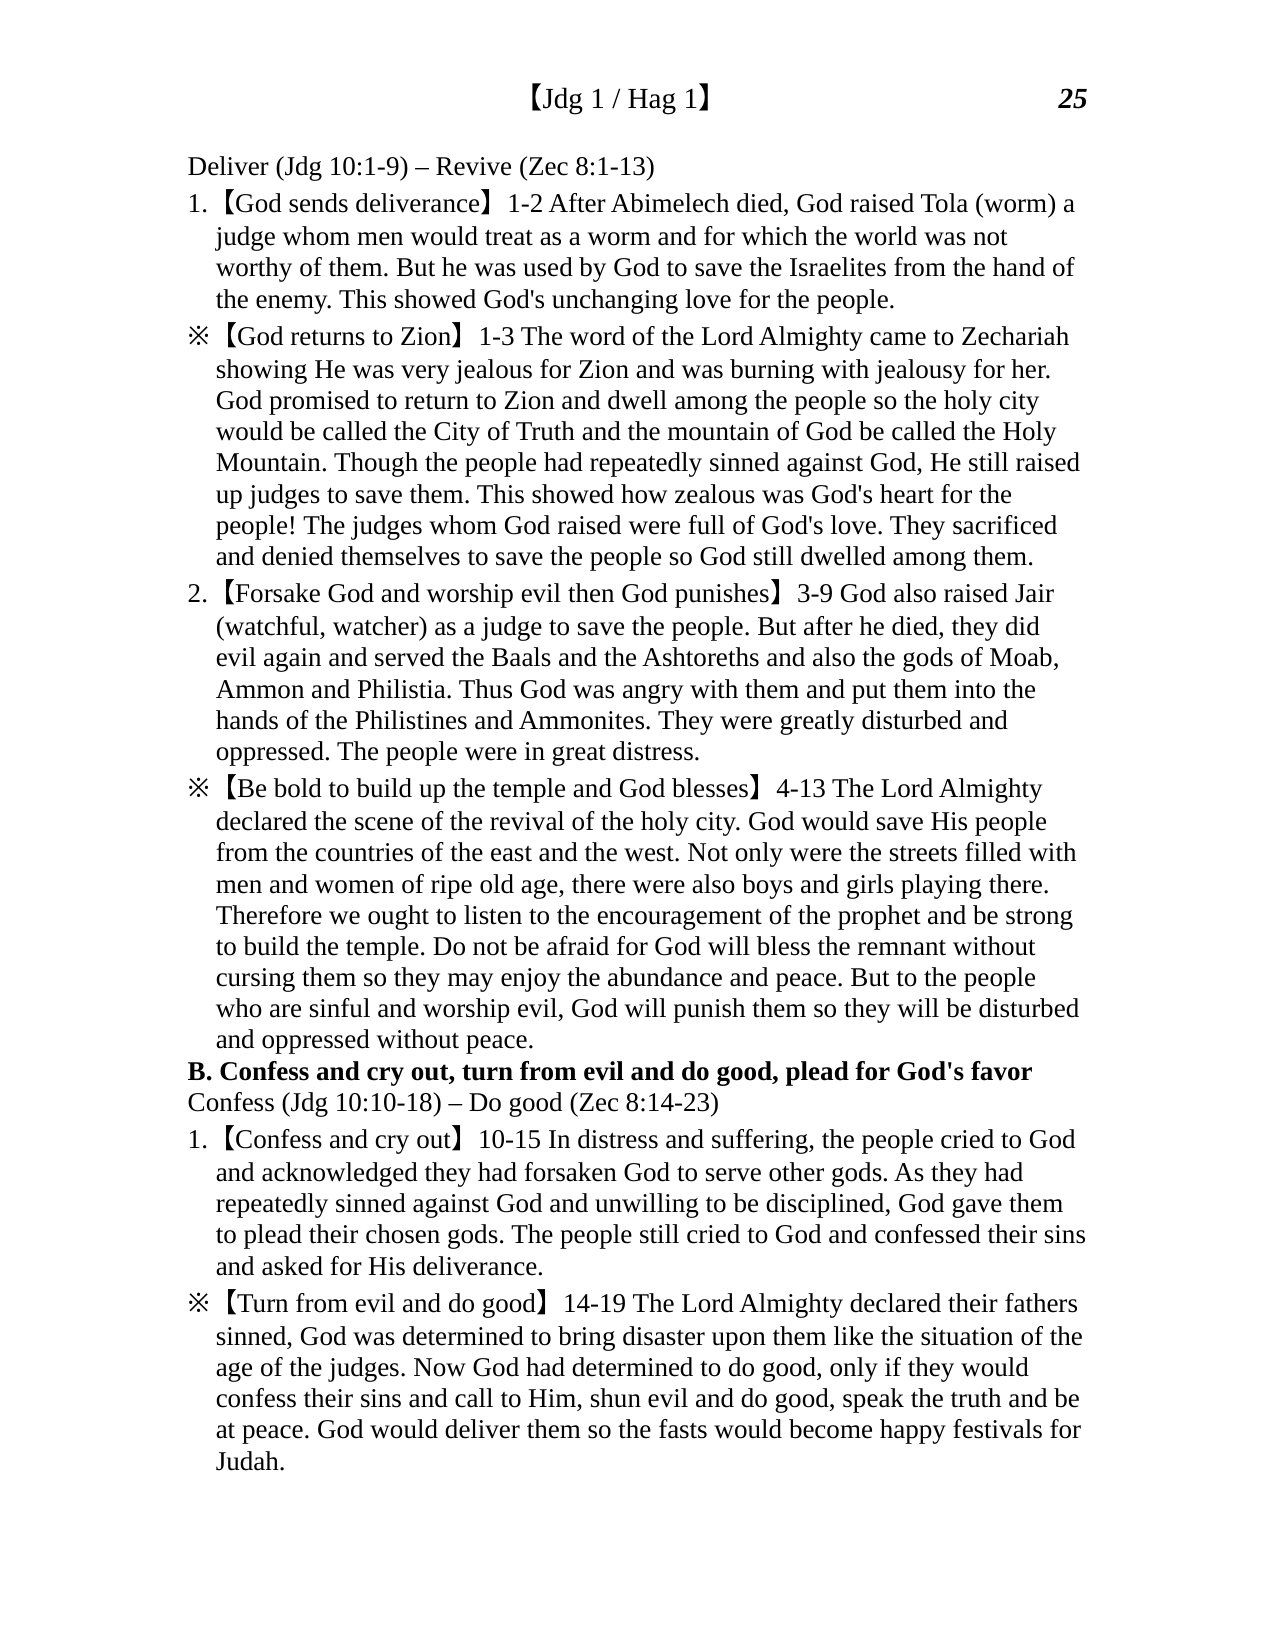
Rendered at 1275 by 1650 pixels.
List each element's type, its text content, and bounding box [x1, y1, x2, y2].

text 2.【Forsake God and worship evil then God punishes】3-9 God also raised Jair (watchful, watcher) as a judge to save the people. But after he died, they did evil again and served the Baals and the Ashtoreths and also the gods of Moab, Ammon and Philistia. Thus God was angry with them and put them into the hands of the Philistines and Ammonites. They were greatly disturbed and oppressed. The people were in great distress. [187, 571, 1087, 766]
text 1.【Confess and cry out】10-15 In distress and suffering, the people cried to God and acknowledged they had forsaken God to serve other gods. As they had repeatedly sinned against God and unwilling to be disciplined, God gave them to plead their chosen gods. The people still cried to God and confessed their sins and asked for His deliverance. [187, 1117, 1087, 1281]
text ※【Turn from evil and do good】14-19 The Lord Almighty declared their fathers sinned, God was determined to bring disaster upon them like the situation of the age of the judges. Now God had determined to do good, only if they would confess their sins and call to Him, shun evil and do good, speak the truth and be at peace. God would deliver them so the fasts would become happy festivals for Judah. [187, 1281, 1087, 1476]
text ※【Be bold to build up the temple and God blesses】4-13 The Lord Almighty declared the scene of the revival of the holy city. God would save His people from the countries of the east and the west. Not only were the streets filled with men and women of ripe old age, there were also boys and girls playing there. Therefore we ought to listen to the encouragement of the prophet and be strong to build the temple. Do not be afraid for God will bless the remnant without cursing them so they may enjoy the abundance and peace. But to the people who are sinful and worship evil, God will punish them so they will be disturbed and oppressed without peace. [187, 766, 1087, 1054]
text B. Confess and cry out, turn from evil and do good, plead for God's favor [187, 1054, 1087, 1086]
text Deliver (Jdg 10:1-9) – Revive (Zec 8:1-13) [187, 150, 1087, 181]
text 1.【God sends deliverance】1-2 After Abimelech died, God raised Tola (worm) a judge whom men would treat as a worm and for which the world was not worthy of them. But he was used by God to save the Israelites from the hand of the enemy. This showed God's unchanging love for the people. [187, 181, 1087, 314]
text Confess (Jdg 10:10-18) – Do good (Zec 8:14-23) [187, 1086, 1087, 1117]
text ※【God returns to Zion】1-3 The word of the Lord Almighty came to Zechariah showing He was very jealous for Zion and was burning with jealousy for her. God promised to return to Zion and dwell among the people so the holy city would be called the City of Truth and the mountain of God be called the Holy Mountain. Though the people had repeatedly sinned against God, He still raised up judges to save them. This showed how zealous was God's heart for the people! The judges whom God raised were full of God's love. They sacrificed and denied themselves to save the people so God still dwelled among them. [187, 314, 1087, 571]
